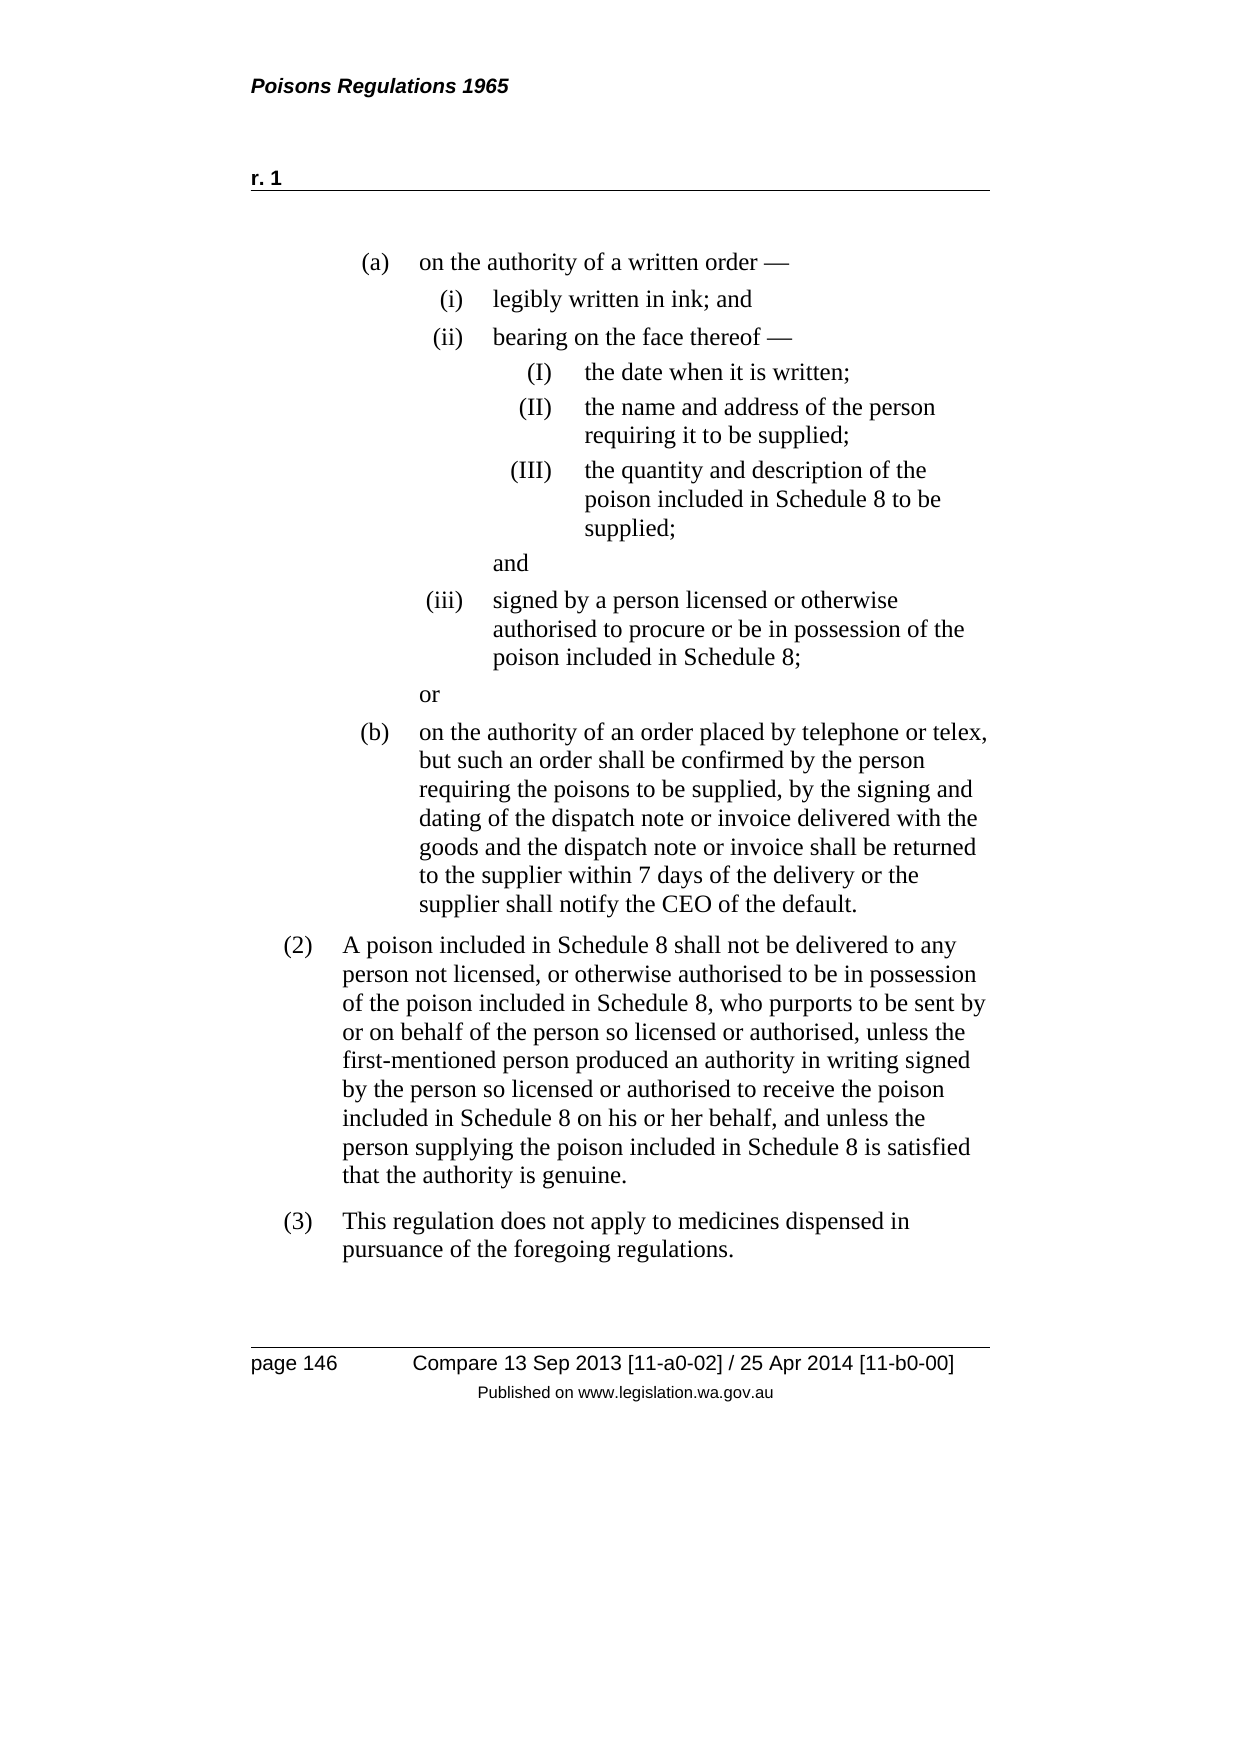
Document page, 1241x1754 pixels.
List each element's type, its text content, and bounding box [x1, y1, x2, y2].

text (III) the quantity and description of the poison included in Schedule 8 to be supplied; [251, 455, 990, 542]
text (iii) signed by a person licensed or otherwise authorised to procure or be in possession of the poison included in Schedule 8; [251, 585, 990, 671]
text and [251, 548, 990, 577]
text (i) legibly written in ink; and [251, 284, 990, 313]
text or [251, 679, 990, 708]
text (2) A poison included in Schedule 8 shall not be delivered to any person not licensed, or otherwise authorised to be in possession of the poison included in Schedule 8, who purports to be sent by or on behalf of the person so licensed or authorised, unless the first-mentioned person produced an authority in writing signed by the person so licensed or authorised to receive the poison included in Schedule 8 on his or her behalf, and unless the person supplying the poison included in Schedule 8 is satisfied that the authority is genuine. [251, 930, 990, 1189]
text (ii) bearing on the face thereof — [251, 322, 990, 350]
text (a) on the authority of a written order — [251, 247, 990, 276]
text (3) This regulation does not apply to medicines dispensed in pursuance of the foregoing regulations. [251, 1206, 990, 1263]
text (b) on the authority of an order placed by telephone or telex, but such an order shall be confirmed by the person requiring the poisons to be supplied, by the signing and dating of the dispatch note or invoice delivered with the goods and the dispatch note or invoice shall be returned to the supplier within 7 days of the delivery or the supplier shall notify the CEO of the default. [251, 717, 990, 918]
text (II) the name and address of the person requiring it to be supplied; [251, 392, 990, 449]
text (I) the date when it is written; [251, 357, 990, 385]
